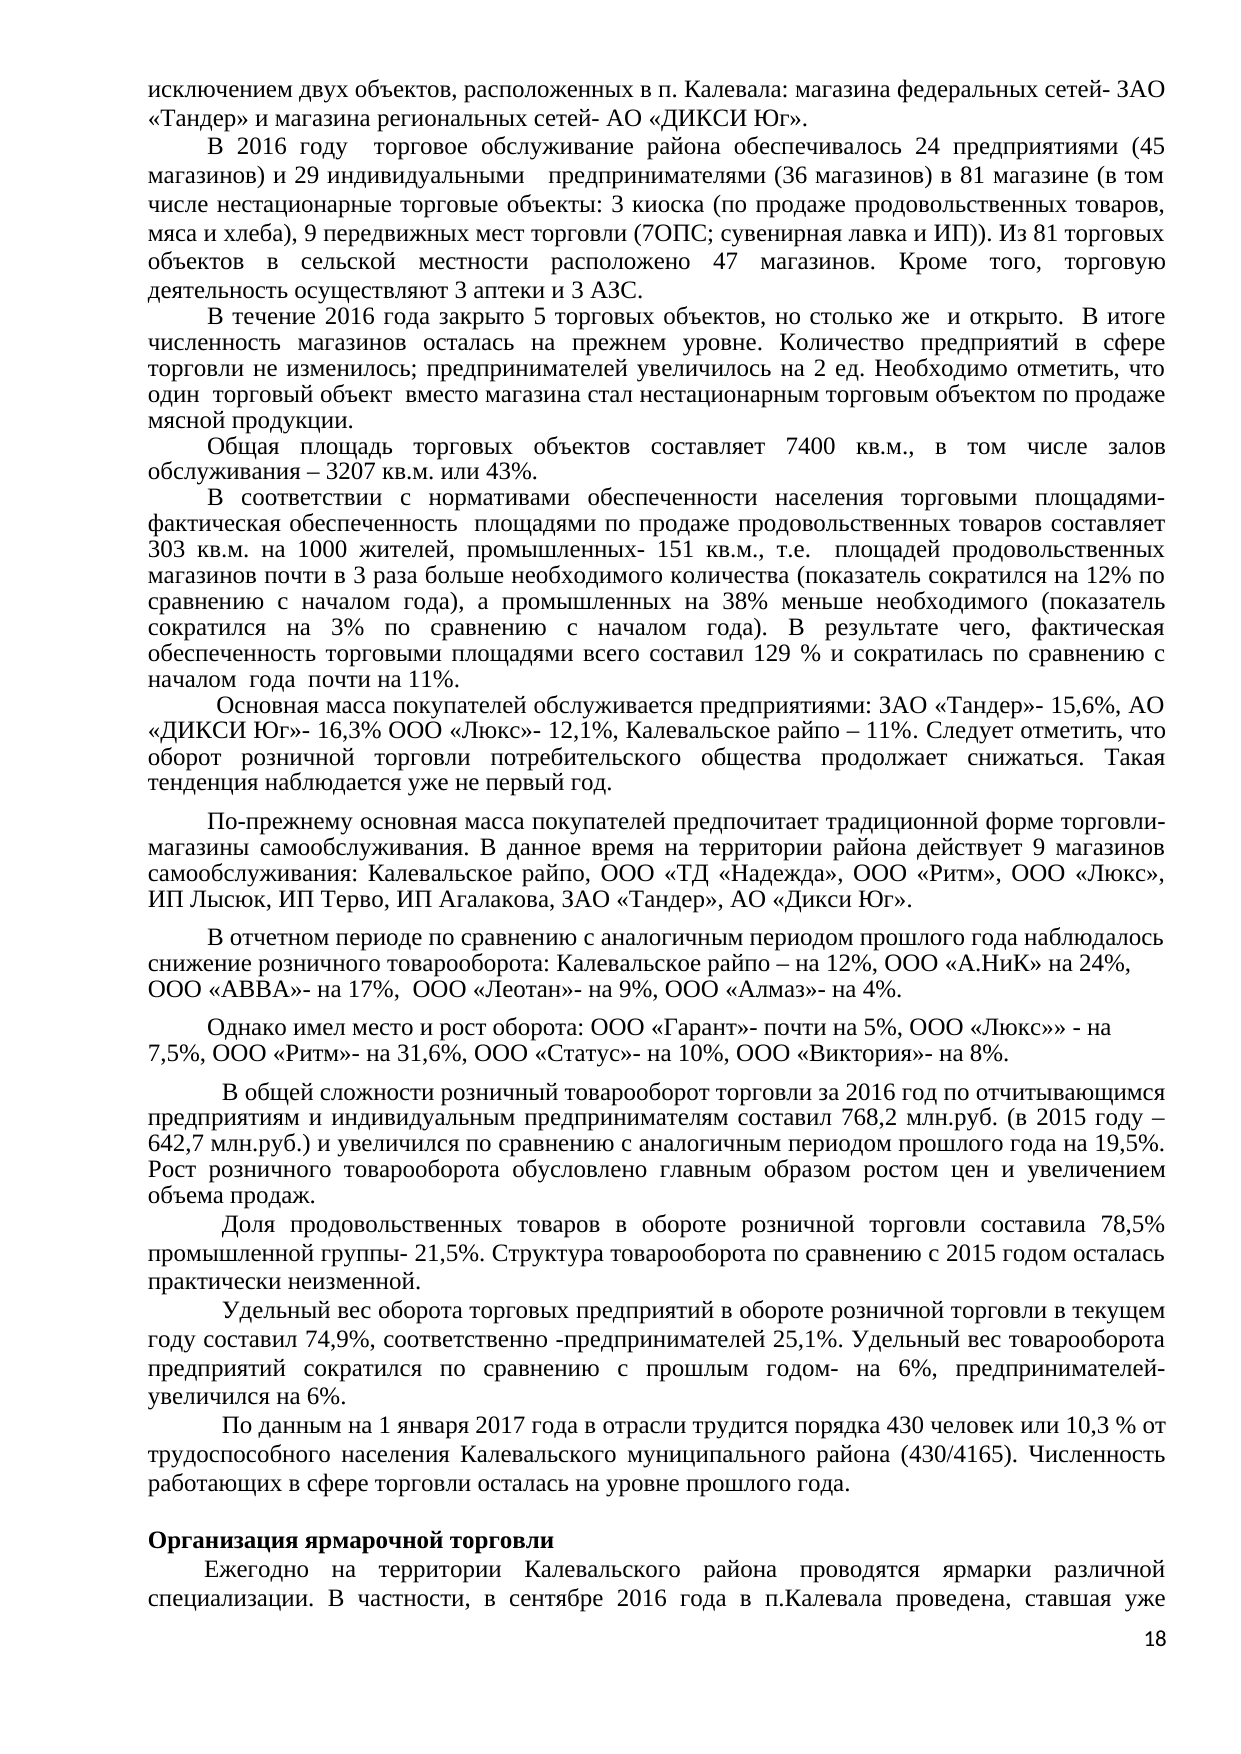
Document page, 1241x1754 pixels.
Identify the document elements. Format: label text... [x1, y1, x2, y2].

text В соответствии с нормативами обеспеченности населения торговыми площадями- фактическая обеспеченность площадями по продаже продовольственных товаров составляет 303 кв.м. на 1000 жителей, промышленных- 151 кв.м., т.е. площадей продовольственных магазинов почти в 3 раза больше необходимого количества (показатель сократился на 12% по сравнению с началом года), а промышленных на 38% меньше необходимого (показатель сократился на 3% по сравнению с началом года). В результате чего, фактическая обеспеченность торговыми площадями всего составил 129 % и сократилась по сравнению с началом года почти на 11%. [148, 485, 1166, 693]
text Доля продовольственных товаров в обороте розничной торговли составила 78,5% промышленной группы- 21,5%. Структура товарооборота по сравнению с 2015 годом осталась практически неизменной. [148, 1209, 1166, 1295]
text В 2016 году торговое обслуживание района обеспечивалось 24 предприятиями (45 магазинов) и 29 индивидуальными предпринимателями (36 магазинов) в 81 магазине (в том числе нестационарные торговые объекты: 3 киоска (по продаже продовольственных товаров, мяса и хлеба), 9 передвижных мест торговли (7ОПС; сувенирная лавка и ИП)). Из 81 торговых объектов в сельской местности расположено 47 магазинов. Кроме того, торговую деятельность осуществляют 3 аптеки и 3 АЗС. [148, 131, 1166, 304]
text Общая площадь торговых объектов составляет 7400 кв.м., в том числе залов обслуживания – 3207 кв.м. или 43%. [148, 433, 1166, 485]
text В общей сложности розничный товарооборот торговли за 2016 год по отчитывающимся предприятиям и индивидуальным предпринимателям составил 768,2 млн.руб. (в 2015 году – 642,7 млн.руб.) и увеличился по сравнению с аналогичным периодом прошлого года на 19,5%. Рост розничного товарооборота обусловлено главным образом ростом цен и увеличением объема продаж. [148, 1079, 1166, 1209]
text Организация ярмарочной торговли [148, 1525, 1166, 1554]
text В отчетном периоде по сравнению с аналогичным периодом прошлого года наблюдалось снижение розничного товарооборота: Калевальское райпо – на 12%, ООО «А.НиК» на 24%, ООО «АВВА»- на 17%, ООО «Леотан»- на 9%, ООО «Алмаз»- на 4%. [148, 925, 1166, 1003]
text Удельный вес оборота торговых предприятий в обороте розничной торговли в текущем году составил 74,9%, соответственно -предпринимателей 25,1%. Удельный вес товарооборота предприятий сократился по сравнению с прошлым годом- на 6%, предпринимателей- увеличился на 6%. [148, 1295, 1166, 1410]
text В течение 2016 года закрыто 5 торговых объектов, но столько же и открыто. В итоге численность магазинов осталась на прежнем уровне. Количество предприятий в сфере торговли не изменилось; предпринимателей увеличилось на 2 ед. Необходимо отметить, что один торговый объект вместо магазина стал нестационарным торговым объектом по продаже мясной продукции. [148, 304, 1166, 433]
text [148, 1554, 1166, 1611]
text Основная масса покупателей обслуживается предприятиями: ЗАО «Тандер»- 15,6%, АО «ДИКСИ Юг»- 16,3% ООО «Люкс»- 12,1%, Калевальское райпо – 11%. Следует отметить, что оборот розничной торговли потребительского общества продолжает снижаться. Такая тенденция наблюдается уже не первый год. [148, 693, 1166, 796]
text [148, 74, 1166, 131]
text По данным на 1 января 2017 года в отрасли трудится порядка 430 человек или 10,3 % от трудоспособного населения Калевальского муниципального района (430/4165). Численность работающих в сфере торговли осталась на уровне прошлого года. [148, 1410, 1166, 1496]
text По-прежнему основная масса покупателей предпочитает традиционной форме торговли-магазины самообслуживания. В данное время на территории района действует 9 магазинов самообслуживания: Калевальское райпо, ООО «ТД «Надежда», ООО «Ритм», ООО «Люкс», ИП Лысюк, ИП Терво, ИП Агалакова, ЗАО «Тандер», АО «Дикси Юг». [148, 809, 1166, 912]
text Однако имел место и рост оборота: ООО «Гарант»- почти на 5%, ООО «Люкс»» - на 7,5%, ООО «Ритм»- на 31,6%, ООО «Статус»- на 10%, ООО «Виктория»- на 8%. [148, 1015, 1166, 1067]
